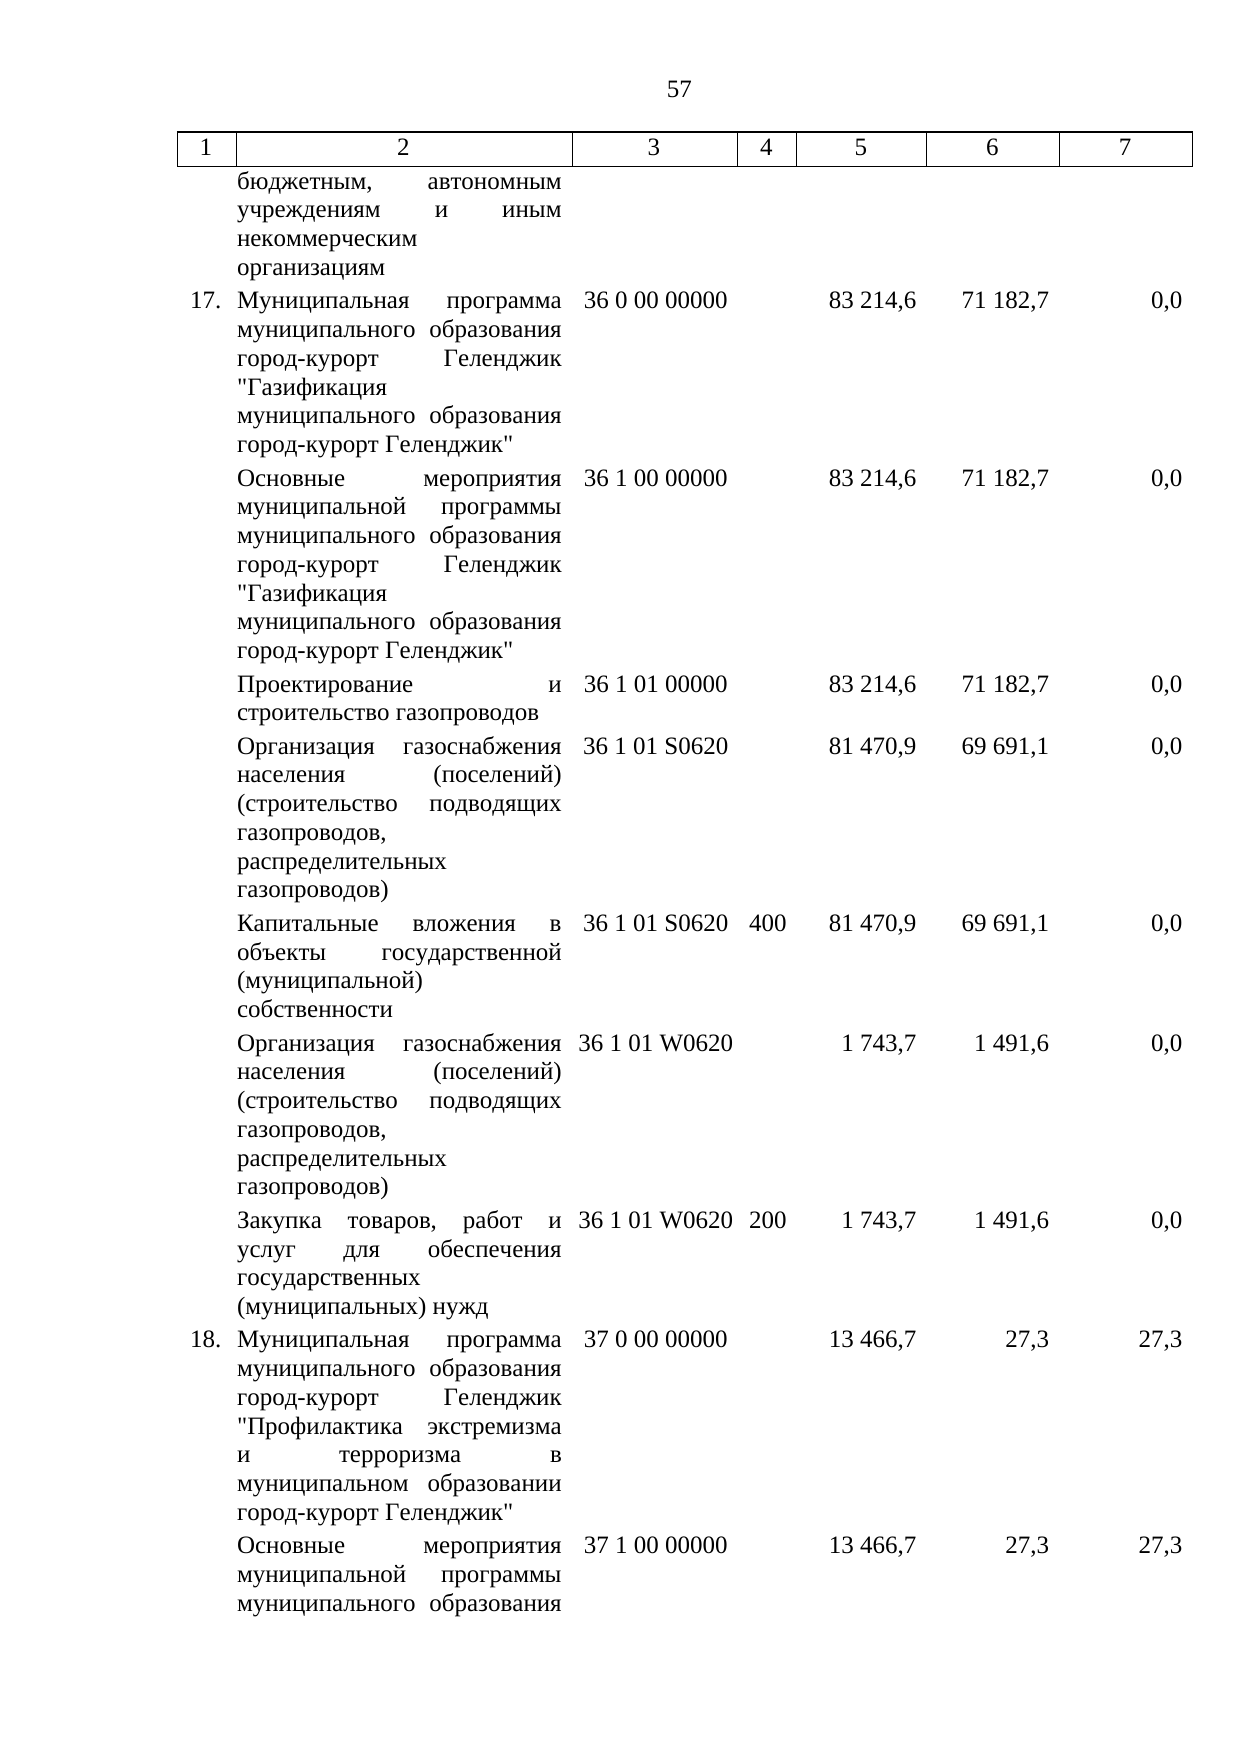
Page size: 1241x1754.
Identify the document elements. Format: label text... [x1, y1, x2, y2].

table_header 5 [797, 133, 926, 166]
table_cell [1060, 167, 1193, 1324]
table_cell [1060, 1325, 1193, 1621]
table_header 2 [237, 133, 572, 166]
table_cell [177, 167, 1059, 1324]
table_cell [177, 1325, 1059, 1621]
table_header 1 [178, 133, 236, 166]
table_header 6 [927, 133, 1059, 166]
table_header 3 [573, 133, 737, 166]
table_header 7 [1060, 133, 1192, 166]
table_header 4 [738, 133, 796, 166]
